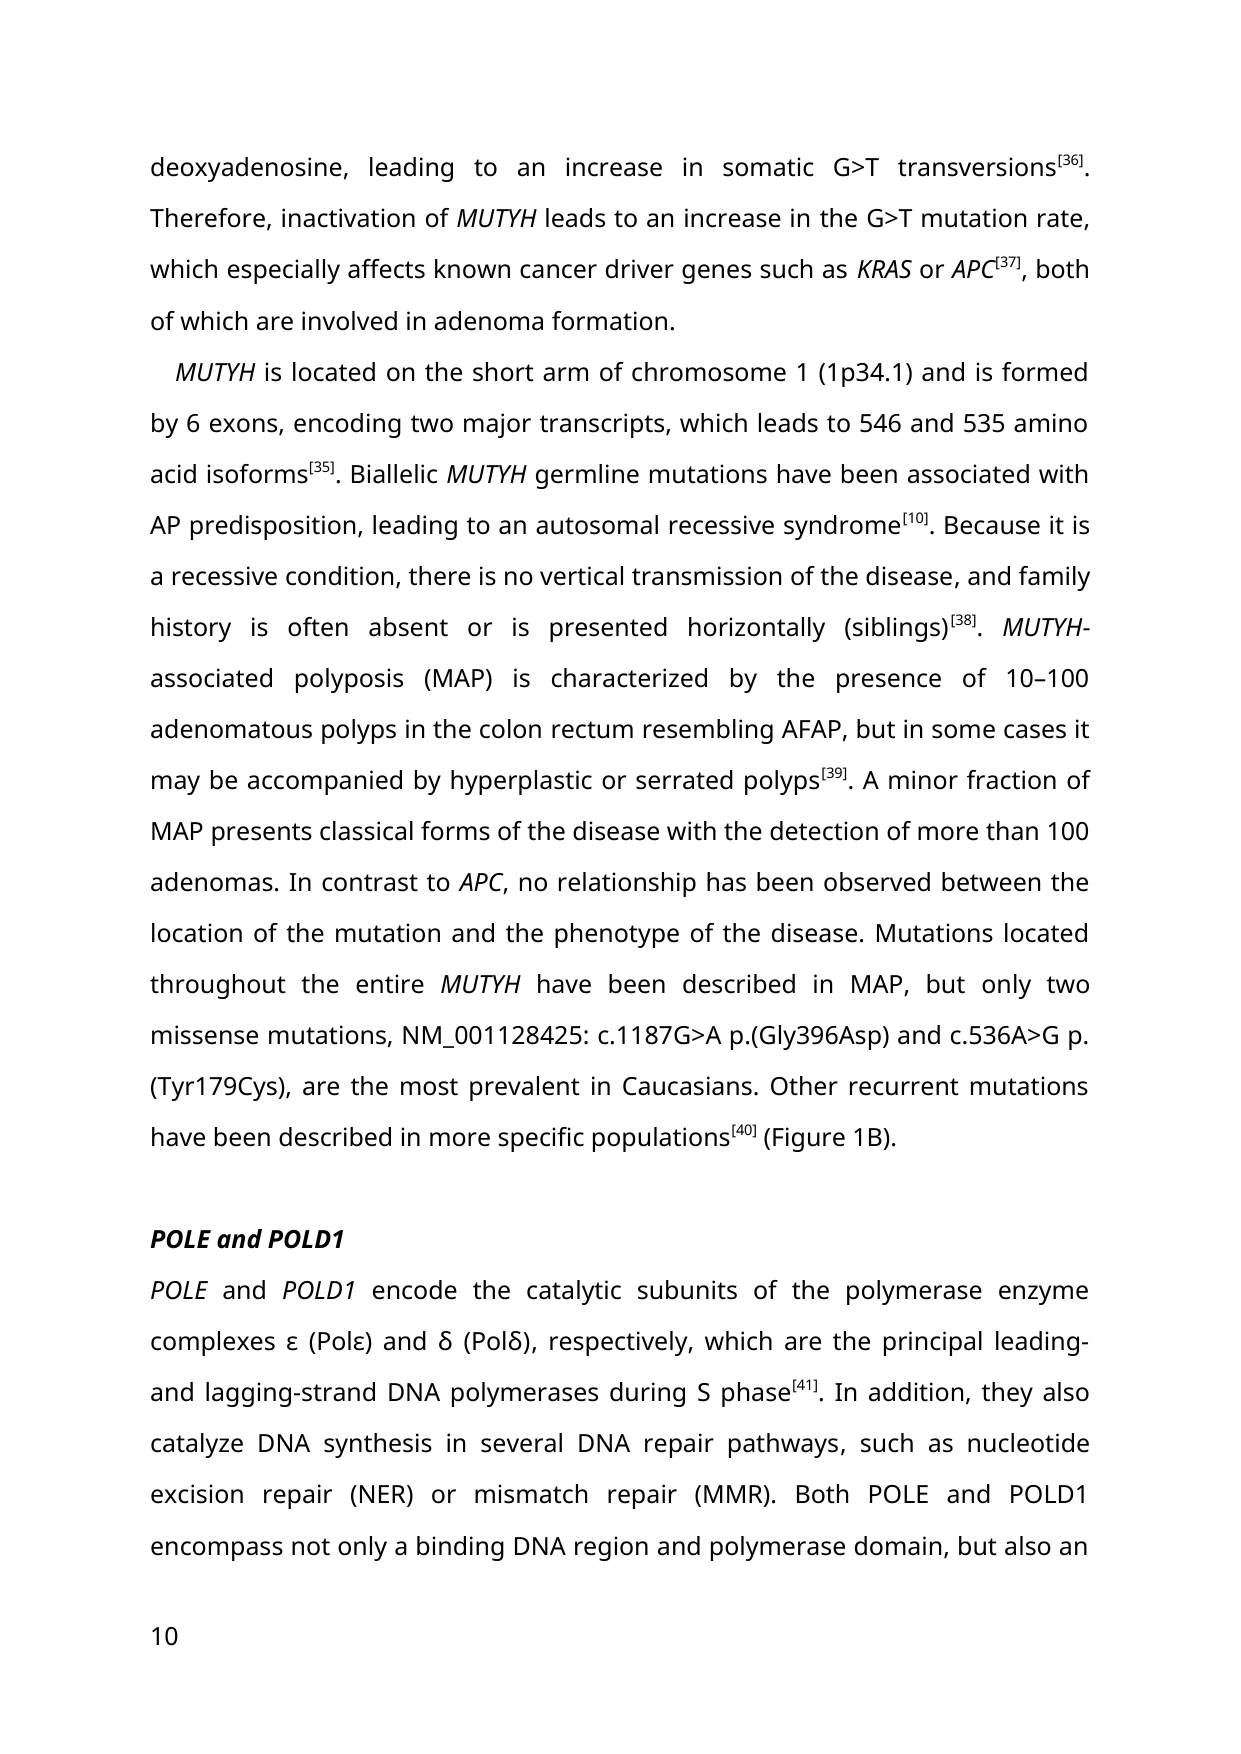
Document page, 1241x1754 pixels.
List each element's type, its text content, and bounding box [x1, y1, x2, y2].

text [150, 150, 1090, 337]
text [150, 1273, 1090, 1562]
text POLE and POLD1 [150, 1222, 1090, 1256]
text MUTYH is located on the short arm of chromosome 1 (1p34.1) and is formed by 6 exons, encoding two major transcripts, which leads to 546 and 535 amino acid isoforms[35]. Biallelic MUTYH germline mutations have been associated with AP predisposition, leading to an autosomal recessive syndrome[10]. Because it is a recessive condition, there is no vertical transmission of the disease, and family history is often absent or is presented horizontally (siblings)[38]. MUTYH-associated polyposis (MAP) is characterized by the presence of 10–100 adenomatous polyps in the colon rectum resembling AFAP, but in some cases it may be accompanied by hyperplastic or serrated polyps[39]. A minor fraction of MAP presents classical forms of the disease with the detection of more than 100 adenomas. In contrast to APC, no relationship has been observed between the location of the mutation and the phenotype of the disease. Mutations located throughout the entire MUTYH have been described in MAP, but only two missense mutations, NM_001128425: c.1187G>A p.(Gly396Asp) and c.536A>G p.(Tyr179Cys), are the most prevalent in Caucasians. Other recurrent mutations have been described in more specific populations[40] (Figure 1B). [150, 354, 1090, 1154]
